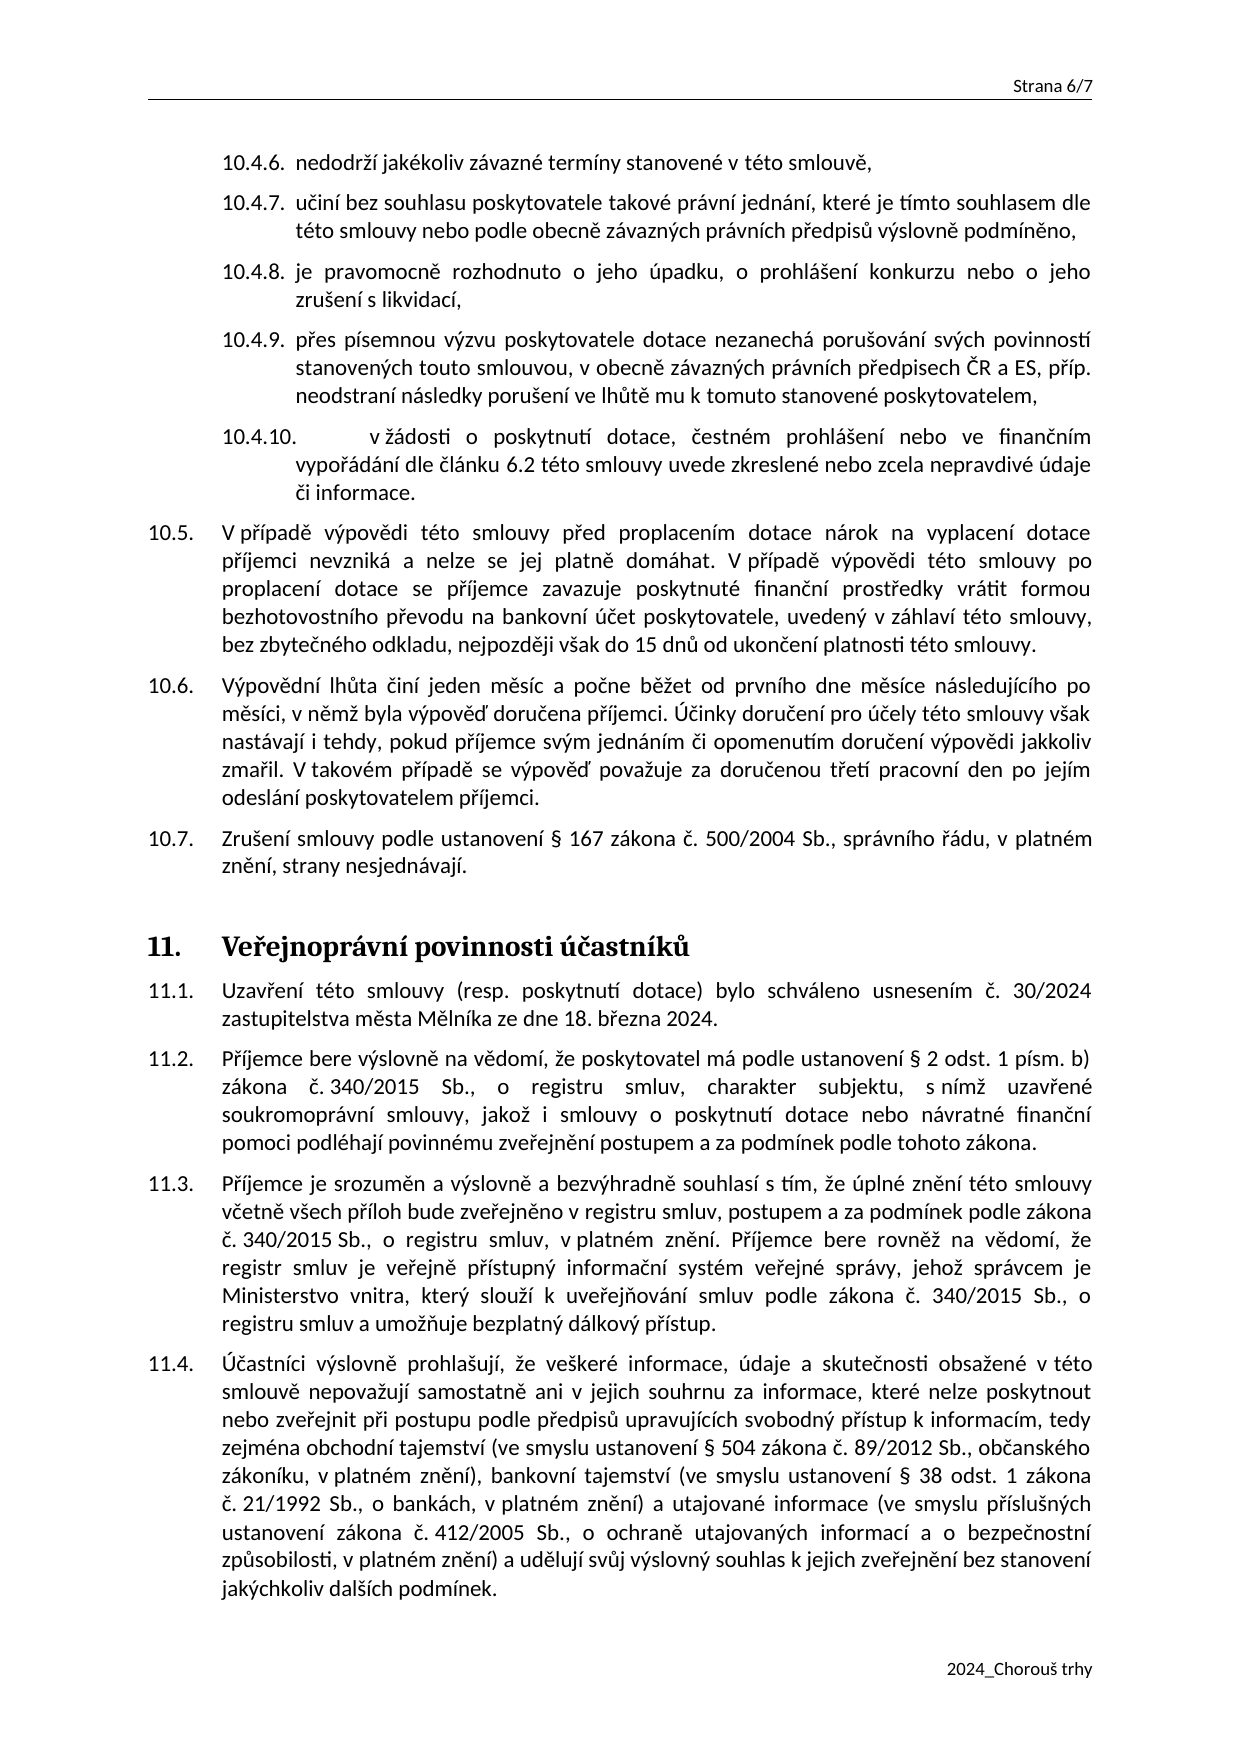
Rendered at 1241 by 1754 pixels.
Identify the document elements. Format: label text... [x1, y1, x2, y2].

list Účastníci výslovně prohlašují, že veškeré informace, údaje a skutečnosti obsažené v této smlouvě nepovažují samostatně ani v jejich souhrnu za informace, které nelze poskytnout nebo zveřejnit při postupu podle předpisů upravujících svobodný přístup k informacím, tedy zejména obchodní tajemství (ve smyslu ustanovení § 504 zákona č. 89/2012 Sb., občanského zákoníku, v platném znění), bankovní tajemství (ve smyslu ustanovení § 38 odst. 1 zákona č. 21/1992 Sb., o bankách, v platném znění) a utajované informace (ve smyslu příslušných ustanovení zákona č. 412/2005 Sb., o ochraně utajovaných informací a o bezpečnostní způsobilosti, v platném znění) a udělují svůj výslovný souhlas k jejich zveřejnění bez stanovení jakýchkoliv dalších podmínek. [148, 1349, 1092, 1602]
list je pravomocně rozhodnuto o jeho úpadku, o prohlášení konkurzu nebo o jeho zrušení s likvidací, [222, 257, 1092, 313]
subtitle Veřejnoprávní povinnosti účastníků [148, 930, 1092, 963]
list učiní bez souhlasu poskytovatele takové právní jednání, které je tímto souhlasem dle této smlouvy nebo podle obecně závazných právních předpisů výslovně podmíněno, [222, 188, 1092, 244]
list v žádosti o poskytnutí dotace, čestném prohlášení nebo ve finančním vypořádání dle článku 6.2 této smlouvy uvede zkreslené nebo zcela nepravdivé údaje či informace. [222, 422, 1092, 506]
list V případě výpovědi této smlouvy před proplacením dotace nárok na vyplacení dotace příjemci nevzniká a nelze se jej platně domáhat. V případě výpovědi této smlouvy po proplacení dotace se příjemce zavazuje poskytnuté finanční prostředky vrátit formou bezhotovostního převodu na bankovní účet poskytovatele, uvedený v záhlaví této smlouvy, bez zbytečného odkladu, nejpozději však do 15 dnů od ukončení platnosti této smlouvy. [148, 518, 1092, 658]
list Výpovědní lhůta činí jeden měsíc a počne běžet od prvního dne měsíce následujícího po měsíci, v němž byla výpověď doručena příjemci. Účinky doručení pro účely této smlouvy však nastávají i tehdy, pokud příjemce svým jednáním či opomenutím doručení výpovědi jakkoliv zmařil. V takovém případě se výpověď považuje za doručenou třetí pracovní den po jejím odeslání poskytovatelem příjemci. [148, 671, 1092, 811]
list Příjemce je srozuměn a výslovně a bezvýhradně souhlasí s tím, že úplné znění této smlouvy včetně všech příloh bude zveřejněno v registru smluv, postupem a za podmínek podle zákona č. 340/2015 Sb., o registru smluv, v platném znění. Příjemce bere rovněž na vědomí, že registr smluv je veřejně přístupný informační systém veřejné správy, jehož správcem je Ministerstvo vnitra, který slouží k uveřejňování smluv podle zákona č. 340/2015 Sb., o registru smluv a umožňuje bezplatný dálkový přístup. [148, 1169, 1092, 1337]
list přes písemnou výzvu poskytovatele dotace nezanechá porušování svých povinností stanovených touto smlouvou, v obecně závazných právních předpisech ČR a ES, příp. neodstraní následky porušení ve lhůtě mu k tomuto stanovené poskytovatelem, [222, 325, 1092, 409]
list Uzavření této smlouvy (resp. poskytnutí dotace) bylo schváleno usnesením č. 30/2024 zastupitelstva města Mělníka ze dne 18. března 2024. [148, 976, 1092, 1032]
list nedodrží jakékoliv závazné termíny stanovené v této smlouvě, [222, 148, 1092, 176]
list Příjemce bere výslovně na vědomí, že poskytovatel má podle ustanovení § 2 odst. 1 písm. b) zákona č. 340/2015 Sb., o registru smluv, charakter subjektu, s nímž uzavřené soukromoprávní smlouvy, jakož i smlouvy o poskytnutí dotace nebo návratné finanční pomoci podléhají povinnému zveřejnění postupem a za podmínek podle tohoto zákona. [148, 1044, 1092, 1156]
list Zrušení smlouvy podle ustanovení § 167 zákona č. 500/2004 Sb., správního řádu, v platném znění, strany nesjednávají. [148, 824, 1092, 880]
